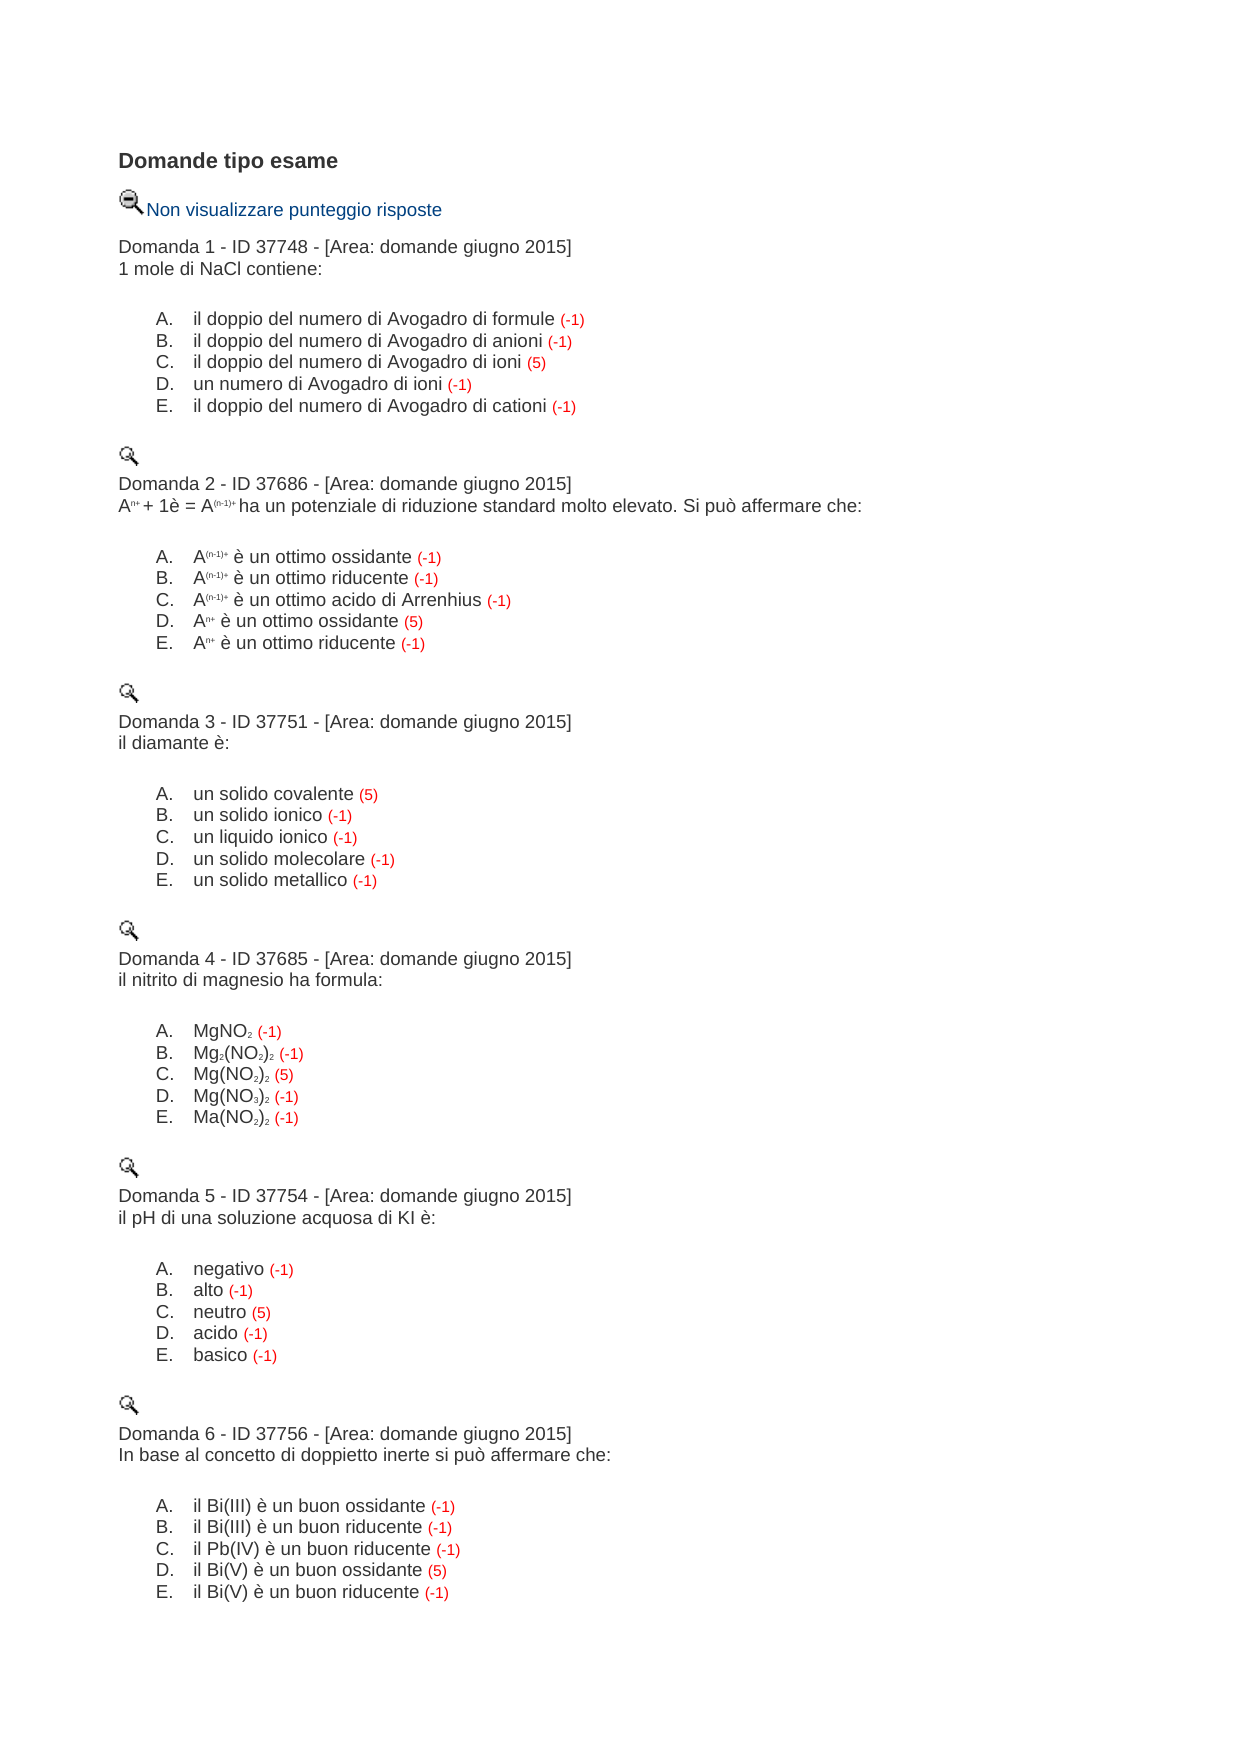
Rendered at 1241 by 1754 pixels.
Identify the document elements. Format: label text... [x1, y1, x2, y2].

text Domanda 4 - ID 37685 - [Area: domande giugno 2015] [118, 948, 1122, 969]
list Mg(NO3)2 (-1) [156, 1085, 1122, 1106]
text Domanda 1 - ID 37748 - [Area: domande giugno 2015] [118, 236, 1122, 257]
list A(n-1)+ è un ottimo ossidante (-1) [156, 545, 1122, 567]
list negativo (-1) [156, 1257, 1122, 1279]
list un liquido ionico (-1) [156, 826, 1122, 847]
list An+ è un ottimo ossidante (5) [156, 610, 1122, 632]
list un solido molecolare (-1) [156, 847, 1122, 869]
list il Bi(V) è un buon riducente (-1) [156, 1581, 1122, 1602]
list il Bi(V) è un buon ossidante (5) [156, 1559, 1122, 1581]
list il Bi(III) è un buon ossidante (-1) [156, 1494, 1122, 1516]
list An+ è un ottimo riducente (-1) [156, 632, 1122, 653]
text Domanda 5 - ID 37754 - [Area: domande giugno 2015] [118, 1185, 1122, 1207]
text An+ + 1è = A(n-1)+ ha un potenziale di riduzione standard molto elevato. Si può affermare che: [118, 495, 1122, 516]
list un solido metallico (-1) [156, 869, 1122, 891]
list il Bi(III) è un buon riducente (-1) [156, 1516, 1122, 1538]
list il doppio del numero di Avogadro di cationi (-1) [156, 394, 1122, 416]
list un numero di Avogadro di ioni (-1) [156, 373, 1122, 394]
list neutro (5) [156, 1300, 1122, 1322]
picture [118, 1394, 141, 1415]
list il doppio del numero di Avogadro di anioni (-1) [156, 330, 1122, 351]
list il doppio del numero di Avogadro di ioni (5) [156, 351, 1122, 373]
list il Pb(IV) è un buon riducente (-1) [156, 1538, 1122, 1559]
text In base al concetto di doppietto inerte si può affermare che: [118, 1444, 1122, 1465]
text il pH di una soluzione acquosa di KI è: [118, 1207, 1122, 1228]
list basico (-1) [156, 1343, 1122, 1365]
text Domanda 6 - ID 37756 - [Area: domande giugno 2015] [118, 1422, 1122, 1444]
list il doppio del numero di Avogadro di formule (-1) [156, 308, 1122, 330]
text 1 mole di NaCl contiene: [118, 257, 1122, 279]
picture [118, 1157, 141, 1178]
list A(n-1)+ è un ottimo riducente (-1) [156, 567, 1122, 588]
text Domanda 3 - ID 37751 - [Area: domande giugno 2015] [118, 710, 1122, 732]
list Ma(NO2)2 (-1) [156, 1106, 1122, 1128]
picture [118, 188, 146, 217]
text il diamante è: [118, 732, 1122, 753]
list A(n-1)+ è un ottimo acido di Arrenhius (-1) [156, 588, 1122, 610]
list acido (-1) [156, 1322, 1122, 1343]
list Mg2(NO2)2 (-1) [156, 1042, 1122, 1063]
list MgNO2 (-1) [156, 1020, 1122, 1042]
list un solido ionico (-1) [156, 804, 1122, 826]
list Mg(NO2)2 (5) [156, 1063, 1122, 1085]
picture [118, 445, 141, 466]
list un solido covalente (5) [156, 783, 1122, 804]
text Domande tipo esame [118, 148, 1122, 173]
text il nitrito di magnesio ha formula: [118, 969, 1122, 991]
picture [118, 682, 141, 703]
text Domanda 2 - ID 37686 - [Area: domande giugno 2015] [118, 473, 1122, 495]
text Non visualizzare punteggio risposte [118, 188, 1122, 220]
list alto (-1) [156, 1279, 1122, 1300]
picture [118, 919, 141, 941]
